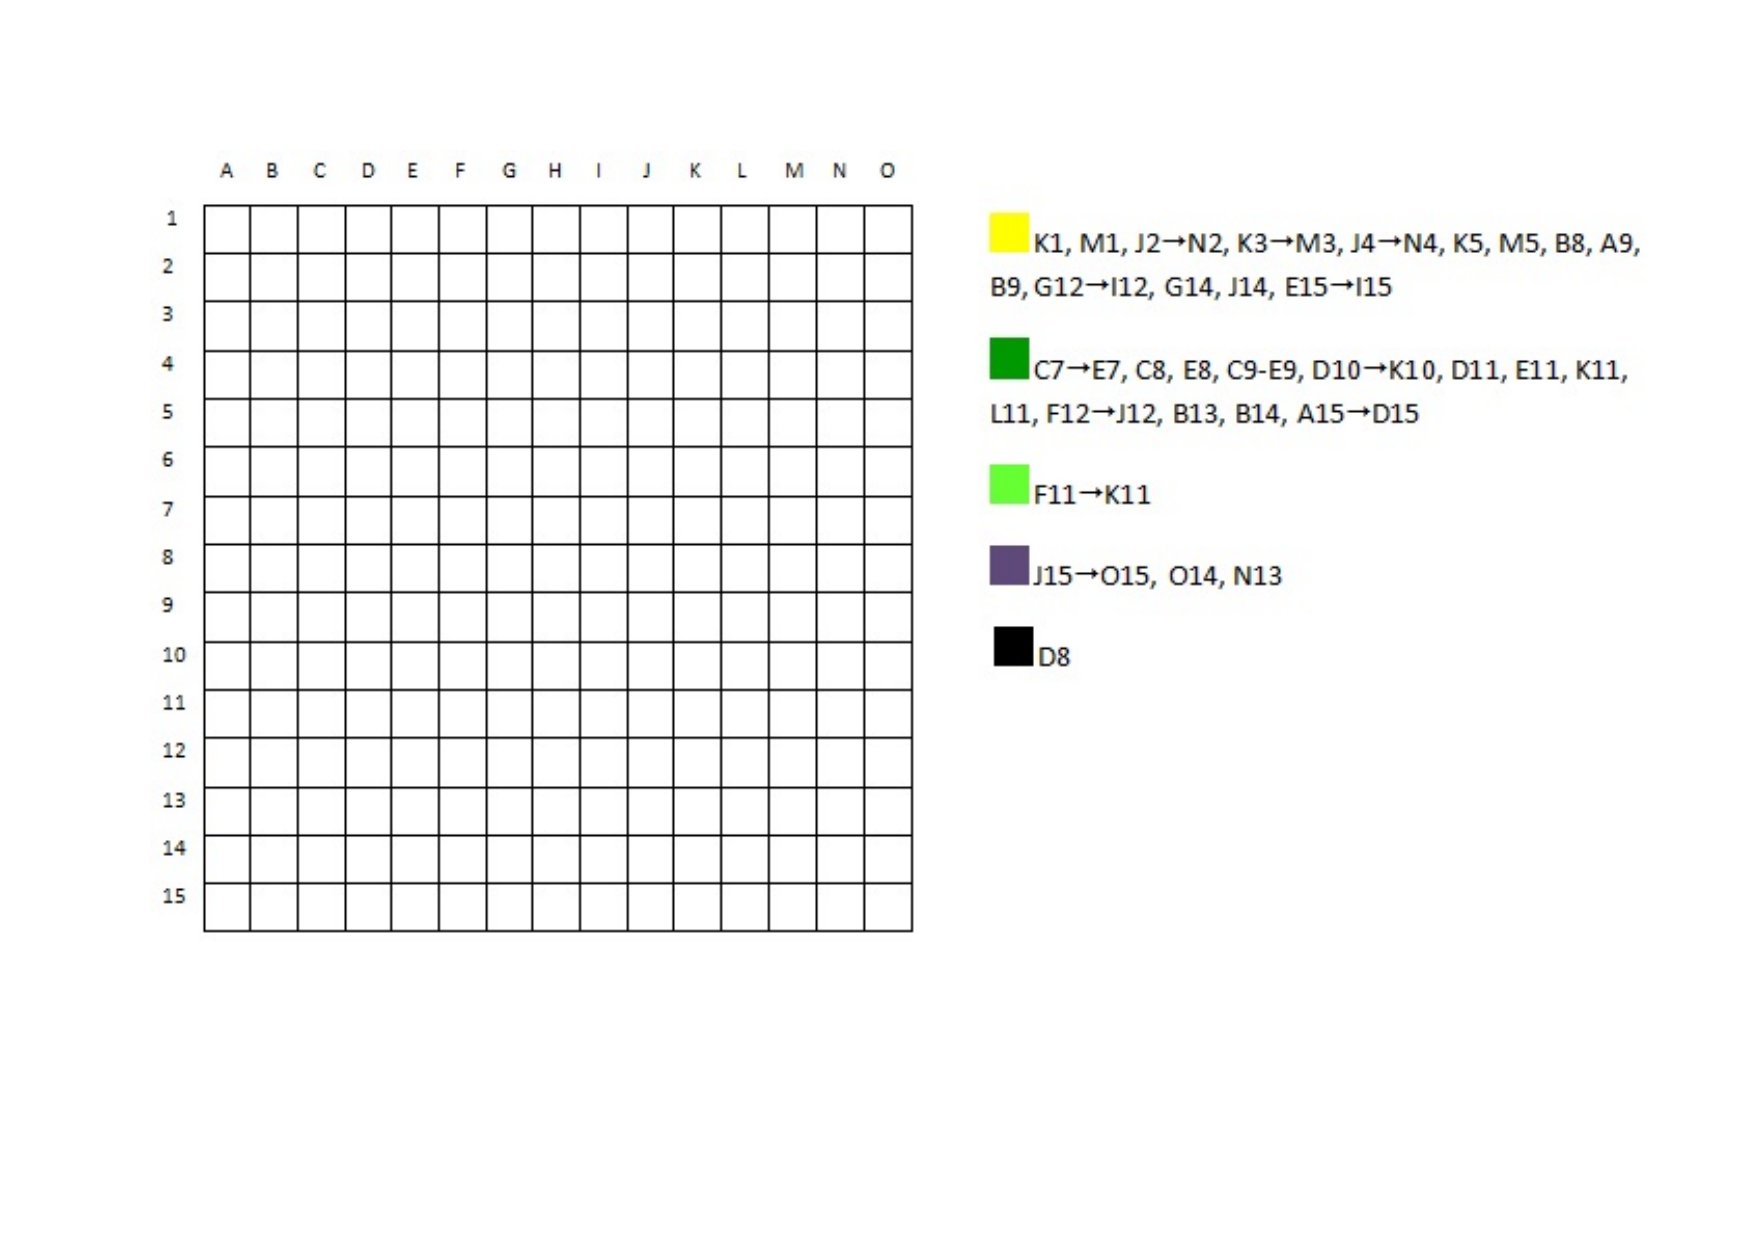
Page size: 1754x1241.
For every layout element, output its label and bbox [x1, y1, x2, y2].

picture [150, 150, 1671, 941]
